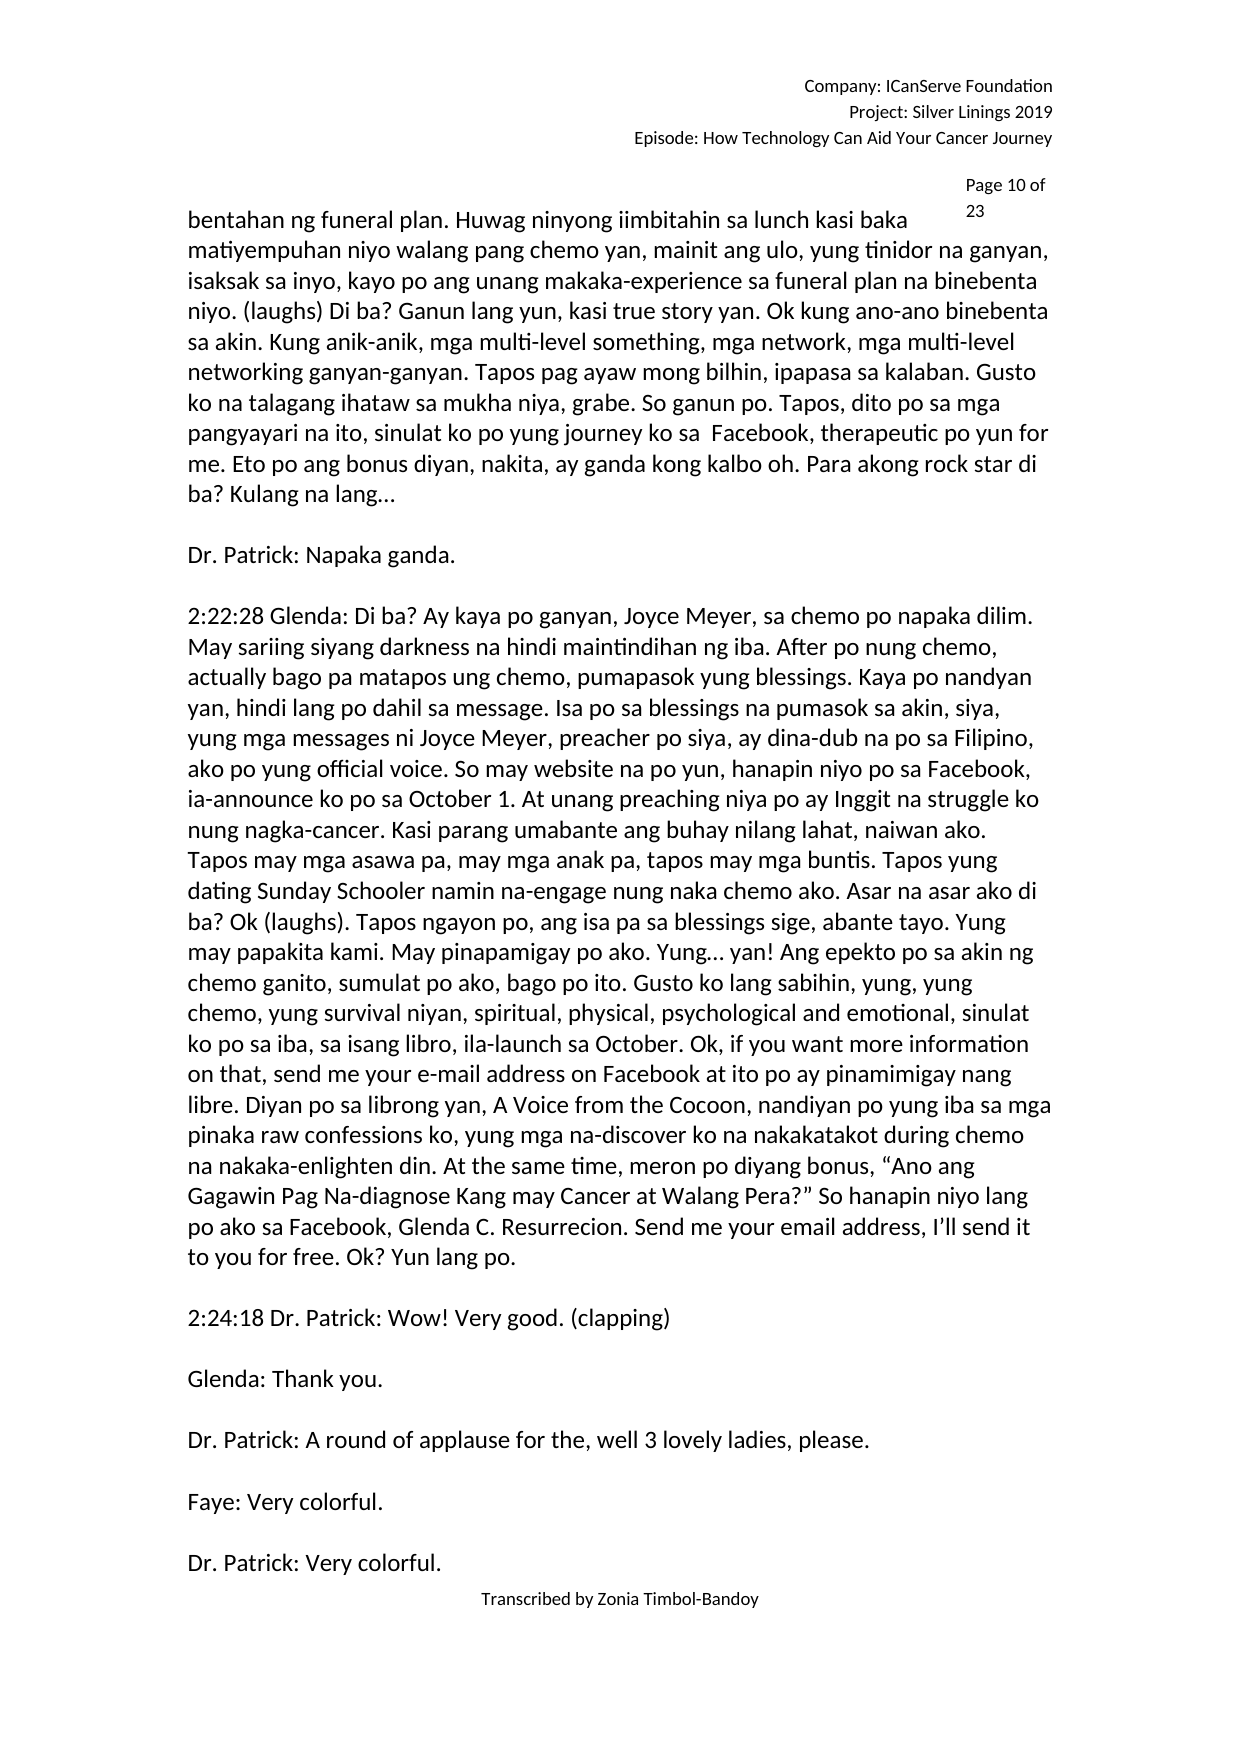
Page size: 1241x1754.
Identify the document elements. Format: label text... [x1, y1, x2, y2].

text Dr. Patrick: Very colorful. [187, 1547, 1053, 1577]
text Faye: Very colorful. [187, 1486, 1053, 1516]
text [187, 204, 1053, 509]
text 2:22:28 Glenda: Di ba? Ay kaya po ganyan, Joyce Meyer, sa chemo po napaka dilim. May sariing siyang darkness na hindi maintindihan ng iba. After po nung chemo, actually bago pa matapos ung chemo, pumapasok yung blessings. Kaya po nandyan yan, hindi lang po dahil sa message. Isa po sa blessings na pumasok sa akin, siya, yung mga messages ni Joyce Meyer, preacher po siya, ay dina-dub na po sa Filipino, ako po yung official voice. So may website na po yun, hanapin niyo po sa Facebook, ia-announce ko po sa October 1. At unang preaching niya po ay Inggit na struggle ko nung nagka-cancer. Kasi parang umabante ang buhay nilang lahat, naiwan ako. Tapos may mga asawa pa, may mga anak pa, tapos may mga buntis. Tapos yung dating Sunday Schooler namin na-engage nung naka chemo ako. Asar na asar ako di ba? Ok (laughs). Tapos ngayon po, ang isa pa sa blessings sige, abante tayo. Yung may papakita kami. May pinapamigay po ako. Yung… yan! Ang epekto po sa akin ng chemo ganito, sumulat po ako, bago po ito. Gusto ko lang sabihin, yung, yung chemo, yung survival niyan, spiritual, physical, psychological and emotional, sinulat ko po sa iba, sa isang libro, ila-launch sa October. Ok, if you want more information on that, send me your e-mail address on Facebook at ito po ay pinamimigay nang libre. Diyan po sa librong yan, A Voice from the Cocoon, nandiyan po yung iba sa mga pinaka raw confessions ko, yung mga na-discover ko na nakakatakot during chemo na nakaka-enlighten din. At the same time, meron po diyang bonus, “Ano ang Gagawin Pag Na-diagnose Kang may Cancer at Walang Pera?” So hanapin niyo lang po ako sa Facebook, Glenda C. Resurrecion. Send me your email address, I’ll send it to you for free. Ok? Yun lang po. [187, 601, 1053, 1272]
text Glenda: Thank you. [187, 1363, 1053, 1394]
text 2:24:18 Dr. Patrick: Wow! Very good. (clapping) [187, 1302, 1053, 1333]
text Dr. Patrick: Napaka ganda. [187, 539, 1053, 570]
text Dr. Patrick: A round of applause for the, well 3 lovely ladies, please. [187, 1424, 1053, 1455]
